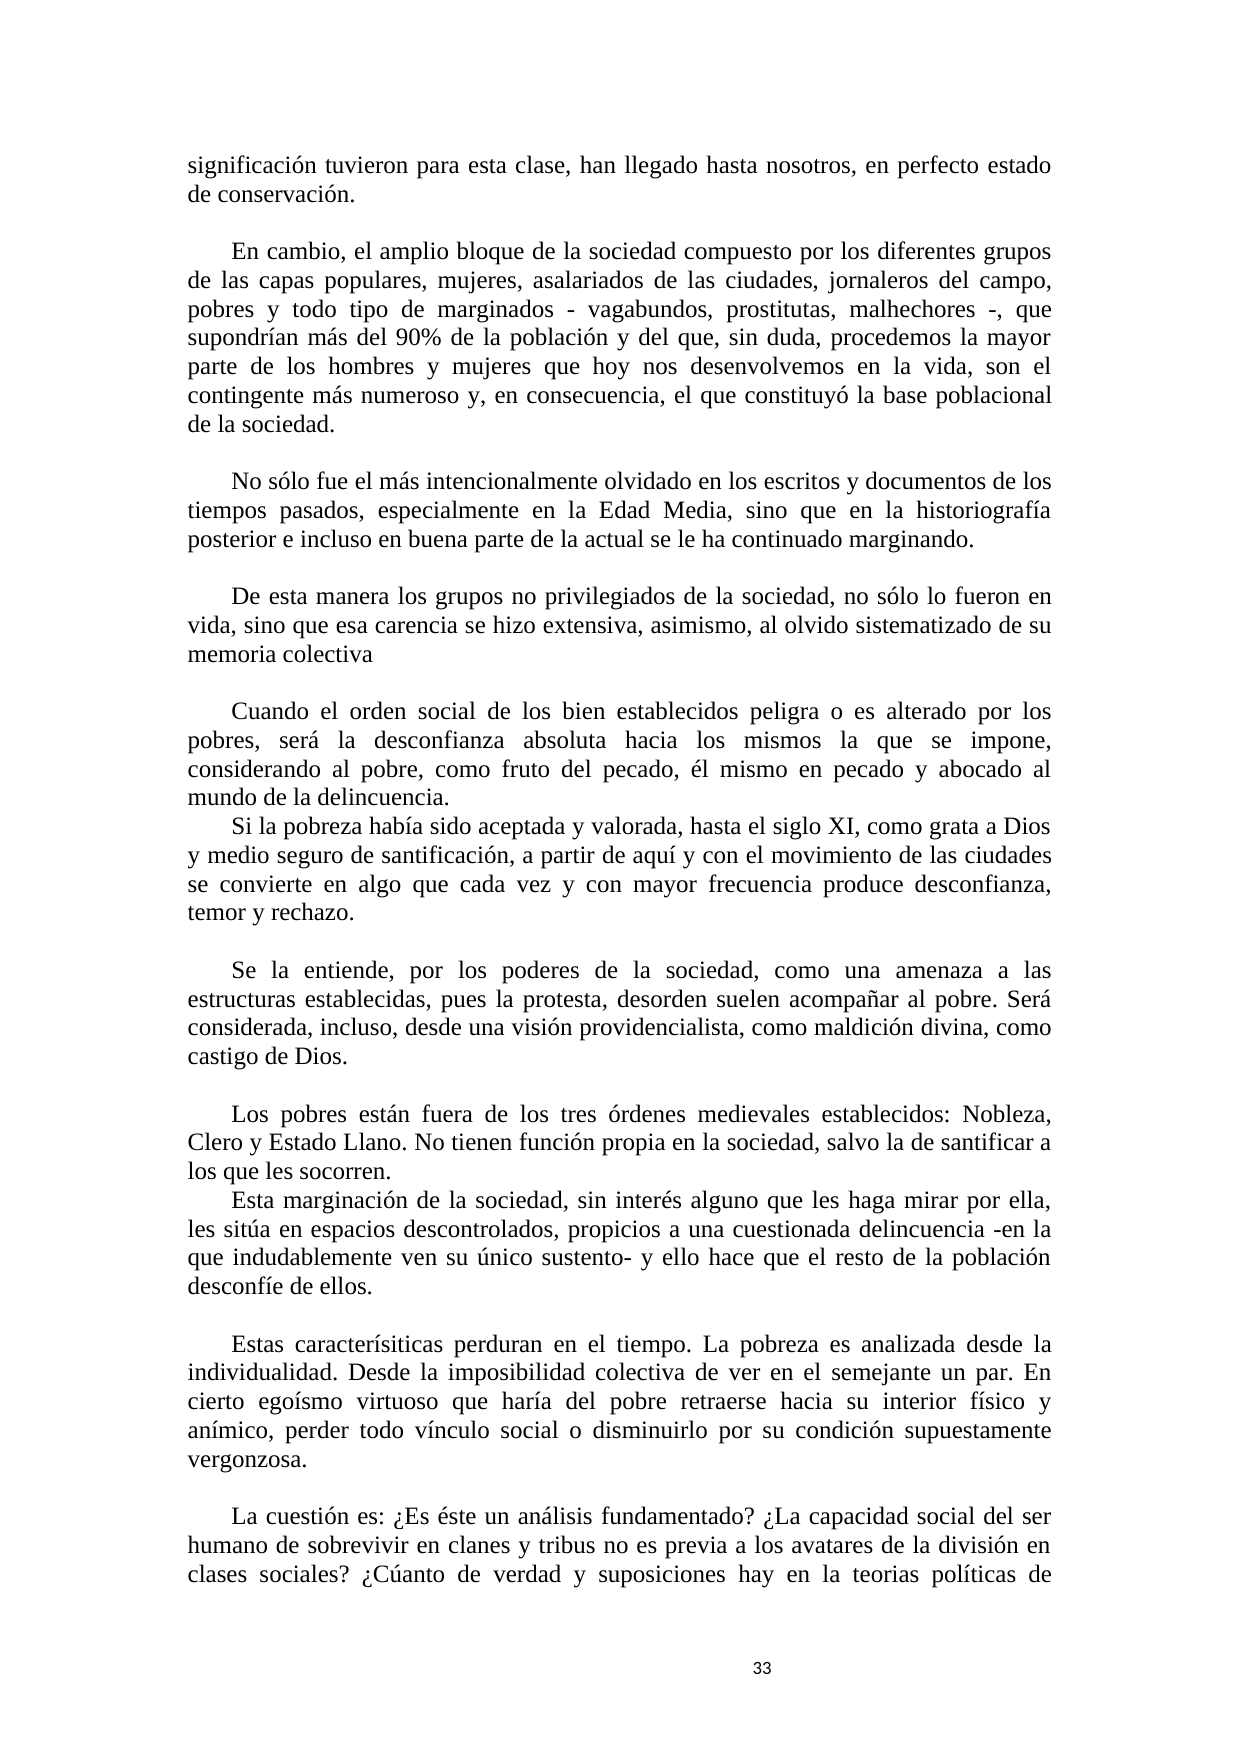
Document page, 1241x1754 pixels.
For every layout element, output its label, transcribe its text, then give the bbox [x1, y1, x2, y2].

list No sólo fue el más intencionalmente olvidado en los escritos y documentos de los tiempos pasados, especialmente en la Edad Media, sino que en la historiografía posterior e incluso en buena parte de la actual se le ha continuado marginando. [187, 466, 1053, 552]
list Esta marginación de la sociedad, sin interés alguno que les haga mirar por ella, les sitúa en espacios descontrolados, propicios a una cuestionada delincuencia -en la que indudablemente ven su único sustento- y ello hace que el resto de la población desconfíe de ellos. [187, 1185, 1053, 1300]
list Se la entiende, por los poderes de la sociedad, como una amenaza a las estructuras establecidas, pues la protesta, desorden suelen acompañar al pobre. Será considerada, incluso, desde una visión providencialista, como maldición divina, como castigo de Dios. [187, 955, 1053, 1070]
list De esta manera los grupos no privilegiados de la sociedad, no sólo lo fueron en vida, sino que esa carencia se hizo extensiva, asimismo, al olvido sistematizado de su memoria colectiva [187, 581, 1053, 667]
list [187, 150, 1053, 207]
list Los pobres están fuera de los tres órdenes medievales establecidos: Nobleza, Clero y Estado Llano. No tienen función propia en la sociedad, salvo la de santificar a los que les socorren. [187, 1099, 1053, 1185]
list Cuando el orden social de los bien establecidos peligra o es alterado por los pobres, será la desconfianza absoluta hacia los mismos la que se impone, considerando al pobre, como fruto del pecado, él mismo en pecado y abocado al mundo de la delincuencia. [187, 696, 1053, 811]
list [187, 1501, 1053, 1587]
list Si la pobreza había sido aceptada y valorada, hasta el siglo XI, como grata a Dios y medio seguro de santificación, a partir de aquí y con el movimiento de las ciudades se convierte en algo que cada vez y con mayor frecuencia produce desconfianza, temor y rechazo. [187, 811, 1053, 926]
list En cambio, el amplio bloque de la sociedad compuesto por los diferentes grupos de las capas populares, mujeres, asalariados de las ciudades, jornaleros del campo, pobres y todo tipo de marginados - vagabundos, prostitutas, malhechores -, que supondrían más del 90% de la población y del que, sin duda, procedemos la mayor parte de los hombres y mujeres que hoy nos desenvolvemos en la vida, son el contingente más numeroso y, en consecuencia, el que constituyó la base poblacional de la sociedad. [187, 236, 1053, 437]
list Estas caracterísiticas perduran en el tiempo. La pobreza es analizada desde la individualidad. Desde la imposibilidad colectiva de ver en el semejante un par. En cierto egoísmo virtuoso que haría del pobre retraerse hacia su interior físico y anímico, perder todo vínculo social o disminuirlo por su condición supuestamente vergonzosa. [187, 1329, 1053, 1472]
